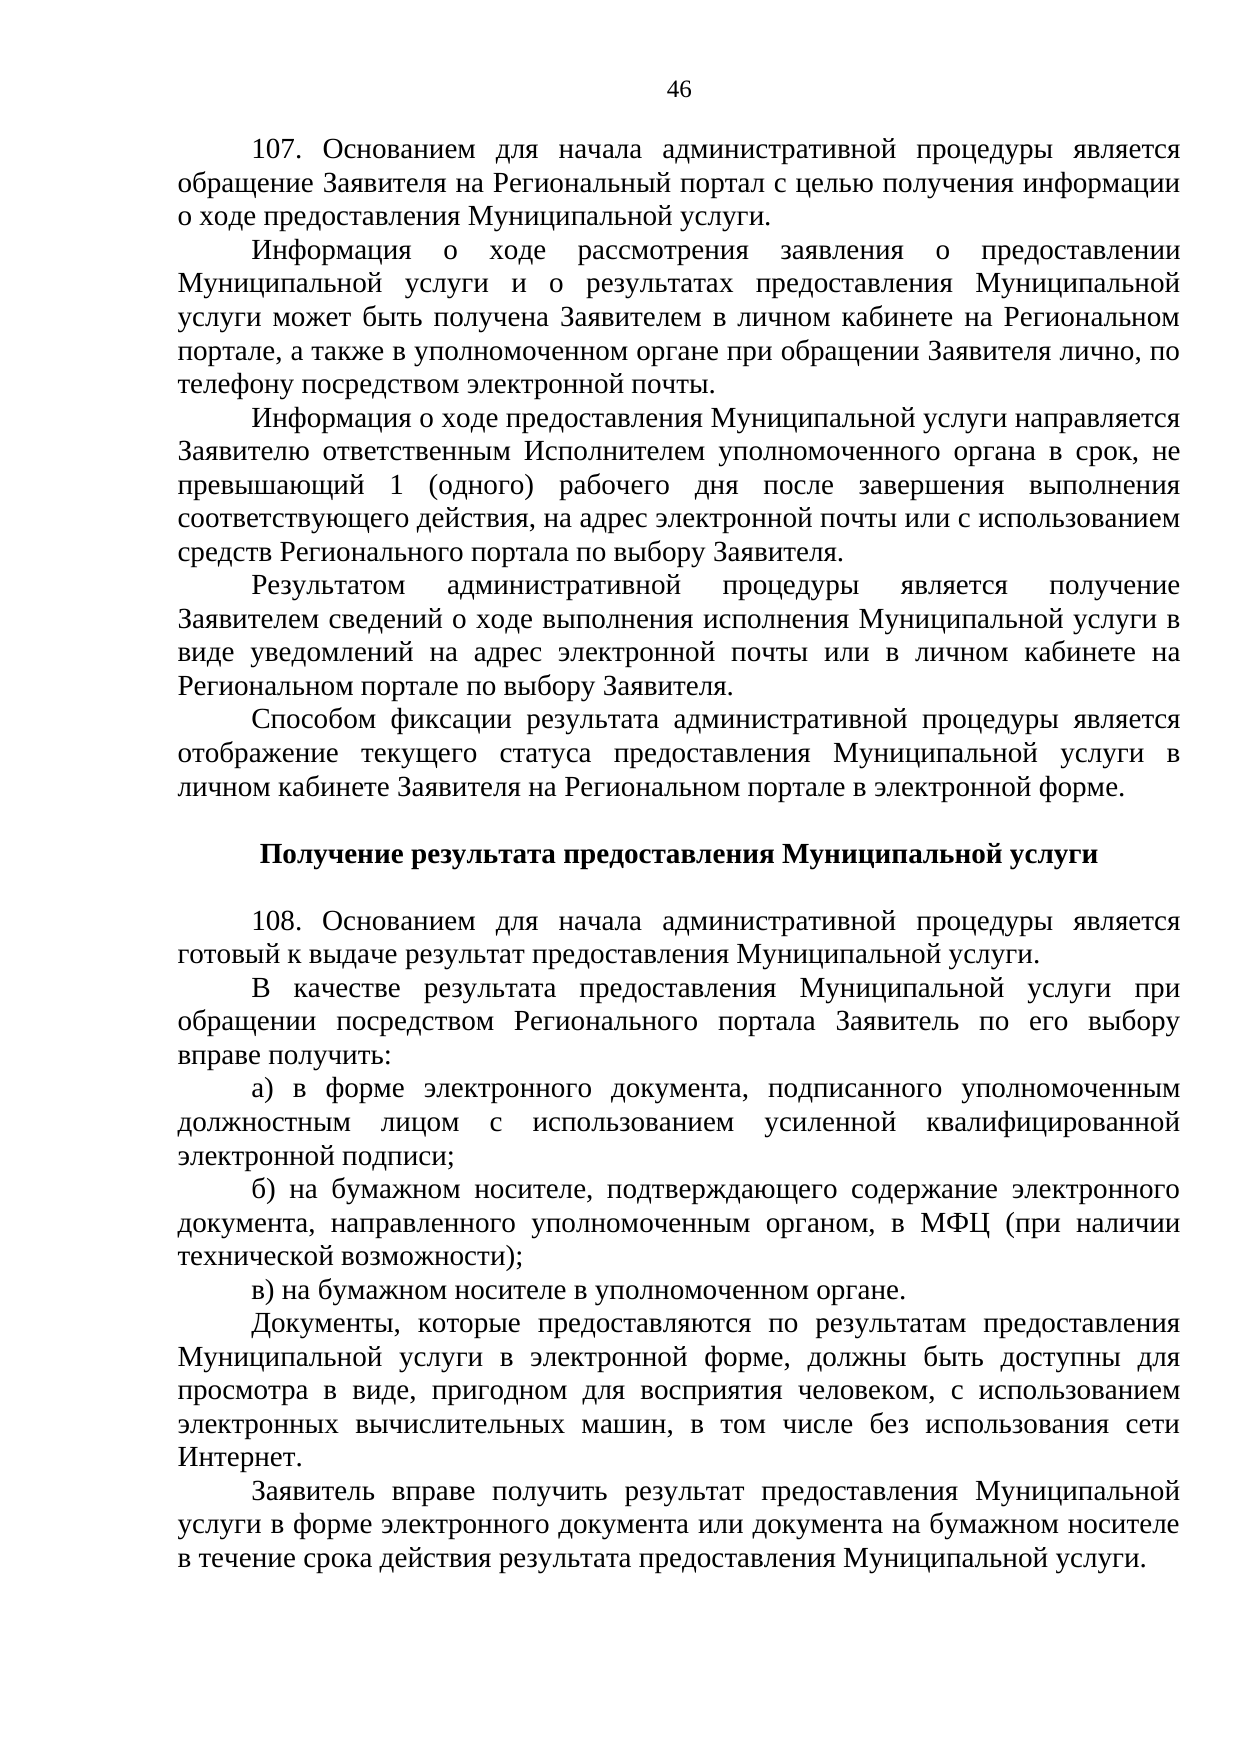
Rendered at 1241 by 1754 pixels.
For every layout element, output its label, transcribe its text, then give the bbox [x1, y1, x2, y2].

text Информация о ходе рассмотрения заявления о предоставлении Муниципальной услуги и о результатах предоставления Муниципальной услуги может быть получена Заявителем в личном кабинете на Региональном портале, а также в уполномоченном органе при обращении Заявителя лично, по телефону посредством электронной почты. [177, 232, 1181, 400]
text Информация о ходе предоставления Муниципальной услуги направляется Заявителю ответственным Исполнителем уполномоченного органа в срок, не превышающий 1 (одного) рабочего дня после завершения выполнения соответствующего действия, на адрес электронной почты или с использованием средств Регионального портала по выбору Заявителя. [177, 400, 1181, 567]
text Получение результата предоставления Муниципальной услуги [177, 836, 1181, 869]
text 107. Основанием для начала административной процедуры является обращение Заявителя на Региональный портал с целью получения информации о ходе предоставления Муниципальной услуги. [177, 131, 1181, 232]
text Документы, которые предоставляются по результатам предоставления Муниципальной услуги в электронной форме, должны быть доступны для просмотра в виде, пригодном для восприятия человеком, с использованием электронных вычислительных машин, в том числе без использования сети Интернет. [177, 1305, 1181, 1473]
text 108. Основанием для начала административной процедуры является готовый к выдаче результат предоставления Муниципальной услуги. [177, 903, 1181, 970]
text Заявитель вправе получить результат предоставления Муниципальной услуги в форме электронного документа или документа на бумажном носителе в течение срока действия результата предоставления Муниципальной услуги. [177, 1473, 1181, 1574]
text Результатом административной процедуры является получение Заявителем сведений о ходе выполнения исполнения Муниципальной услуги в виде уведомлений на адрес электронной почты или в личном кабинете на Региональном портале по выбору Заявителя. [177, 567, 1181, 702]
text Способом фиксации результата административной процедуры является отображение текущего статуса предоставления Муниципальной услуги в личном кабинете Заявителя на Региональном портале в электронной форме. [177, 702, 1181, 802]
text б) на бумажном носителе, подтверждающего содержание электронного документа, направленного уполномоченным органом, в МФЦ (при наличии технической возможности); [177, 1171, 1181, 1272]
text В качестве результата предоставления Муниципальной услуги при обращении посредством Регионального портала Заявитель по его выбору вправе получить: [177, 970, 1181, 1071]
text в) на бумажном носителе в уполномоченном органе. [177, 1272, 1181, 1305]
text а) в форме электронного документа, подписанного уполномоченным должностным лицом с использованием усиленной квалифицированной электронной подписи; [177, 1071, 1181, 1171]
